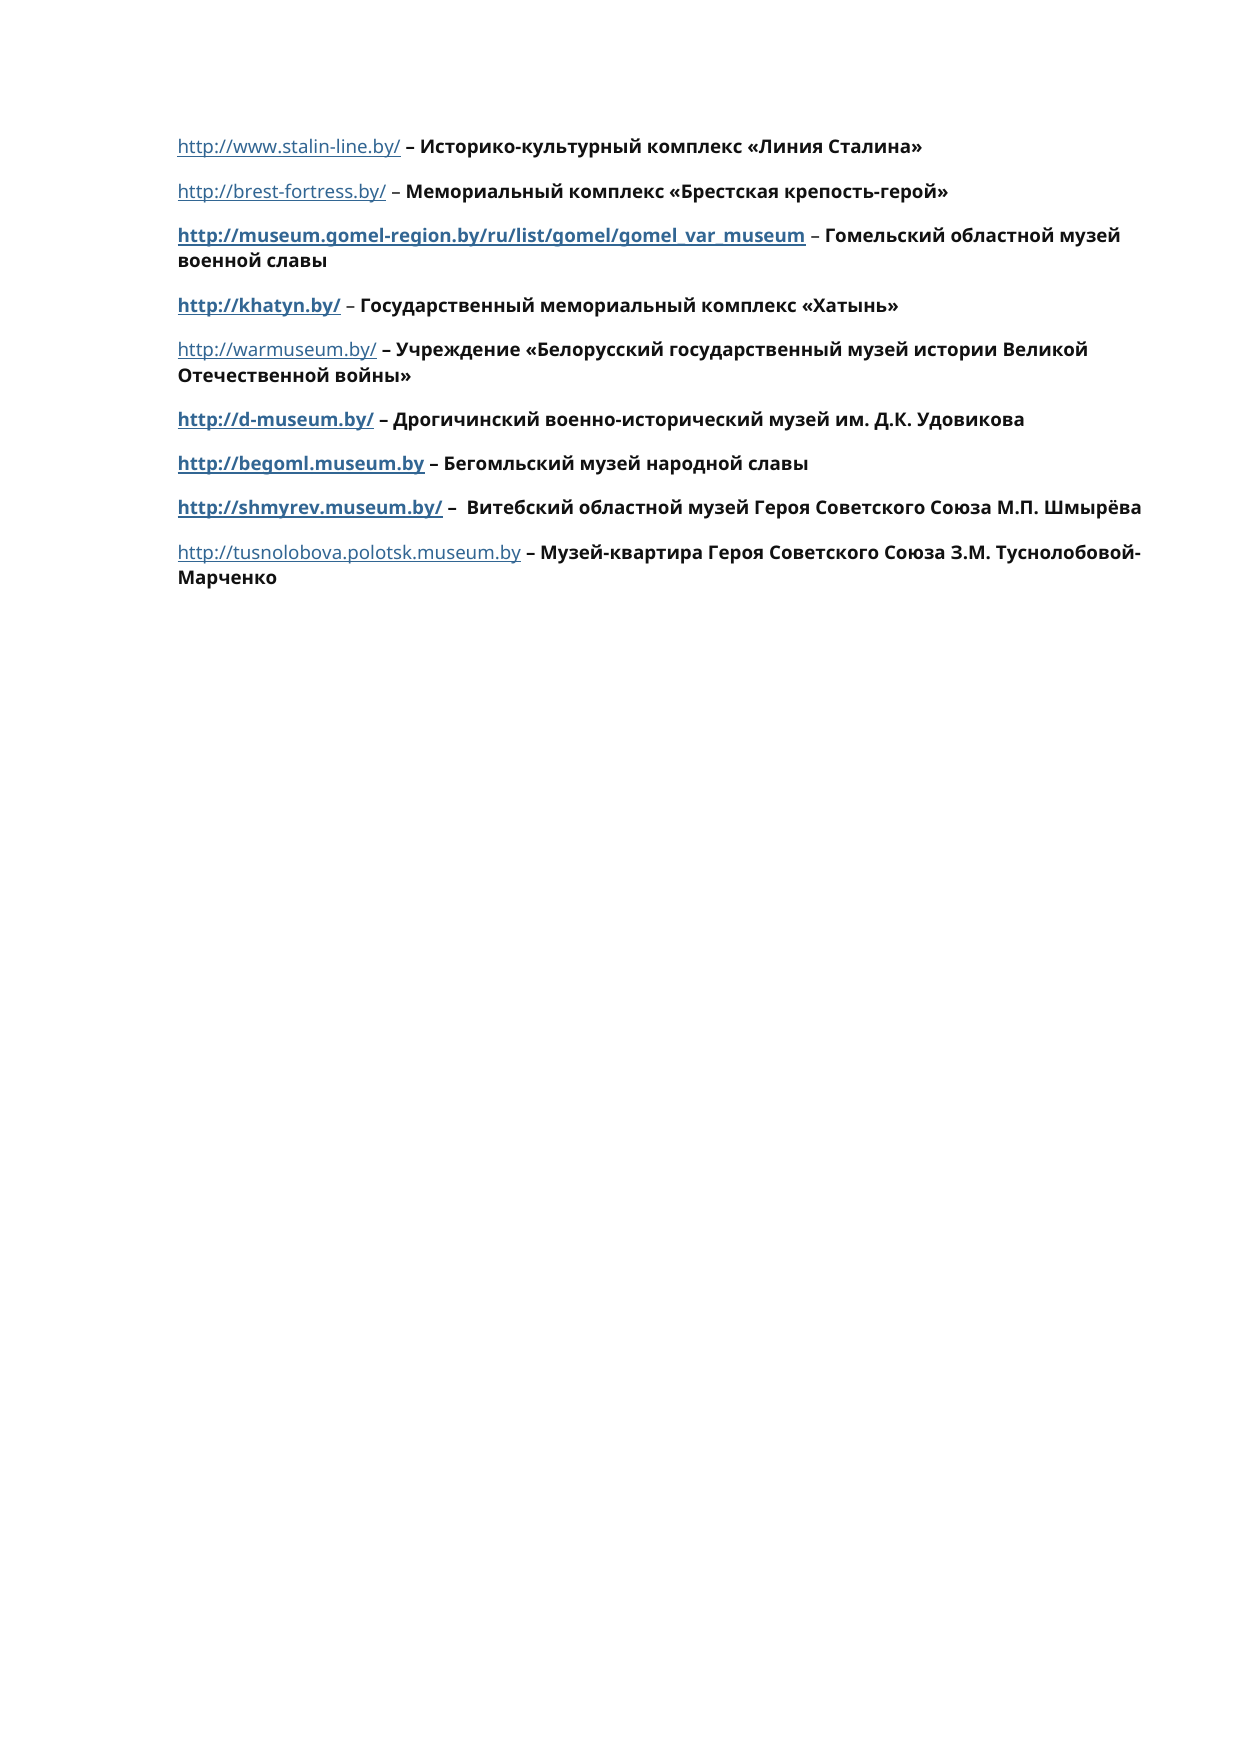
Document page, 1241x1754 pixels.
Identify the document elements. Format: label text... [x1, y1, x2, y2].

text http://begoml.museum.by – Бегомльский музей народной славы [177, 450, 1152, 476]
text http://d-museum.by/ – Дрогичинский военно-исторический музей им. Д.К. Удовикова [177, 406, 1152, 432]
text http://shmyrev.museum.by/ – Витебский областной музей Героя Советского Союза М.П. Шмырёва [177, 495, 1152, 520]
text http://warmuseum.by/ – Учреждение «Белорусский государственный музей истории Великой Отечественной войны» [177, 336, 1152, 387]
text http://khatyn.by/ – Государственный мемориальный комплекс «Хатынь» [177, 292, 1152, 318]
text http://brest-fortress.by/ – Мемориальный комплекс «Брестская крепость-герой» [177, 178, 1152, 203]
text http://www.stalin-line.by/ – Историко-культурный комплекс «Линия Сталина» [177, 134, 1152, 159]
text http://museum.gomel-region.by/ru/list/gomel/gomel_var_museum – Гомельский областной музей военной славы [177, 222, 1152, 273]
text http://tusnolobova.polotsk.museum.by – Музей-квартира Героя Советского Союза З.М. Туснолобовой-Марченко [177, 539, 1152, 590]
